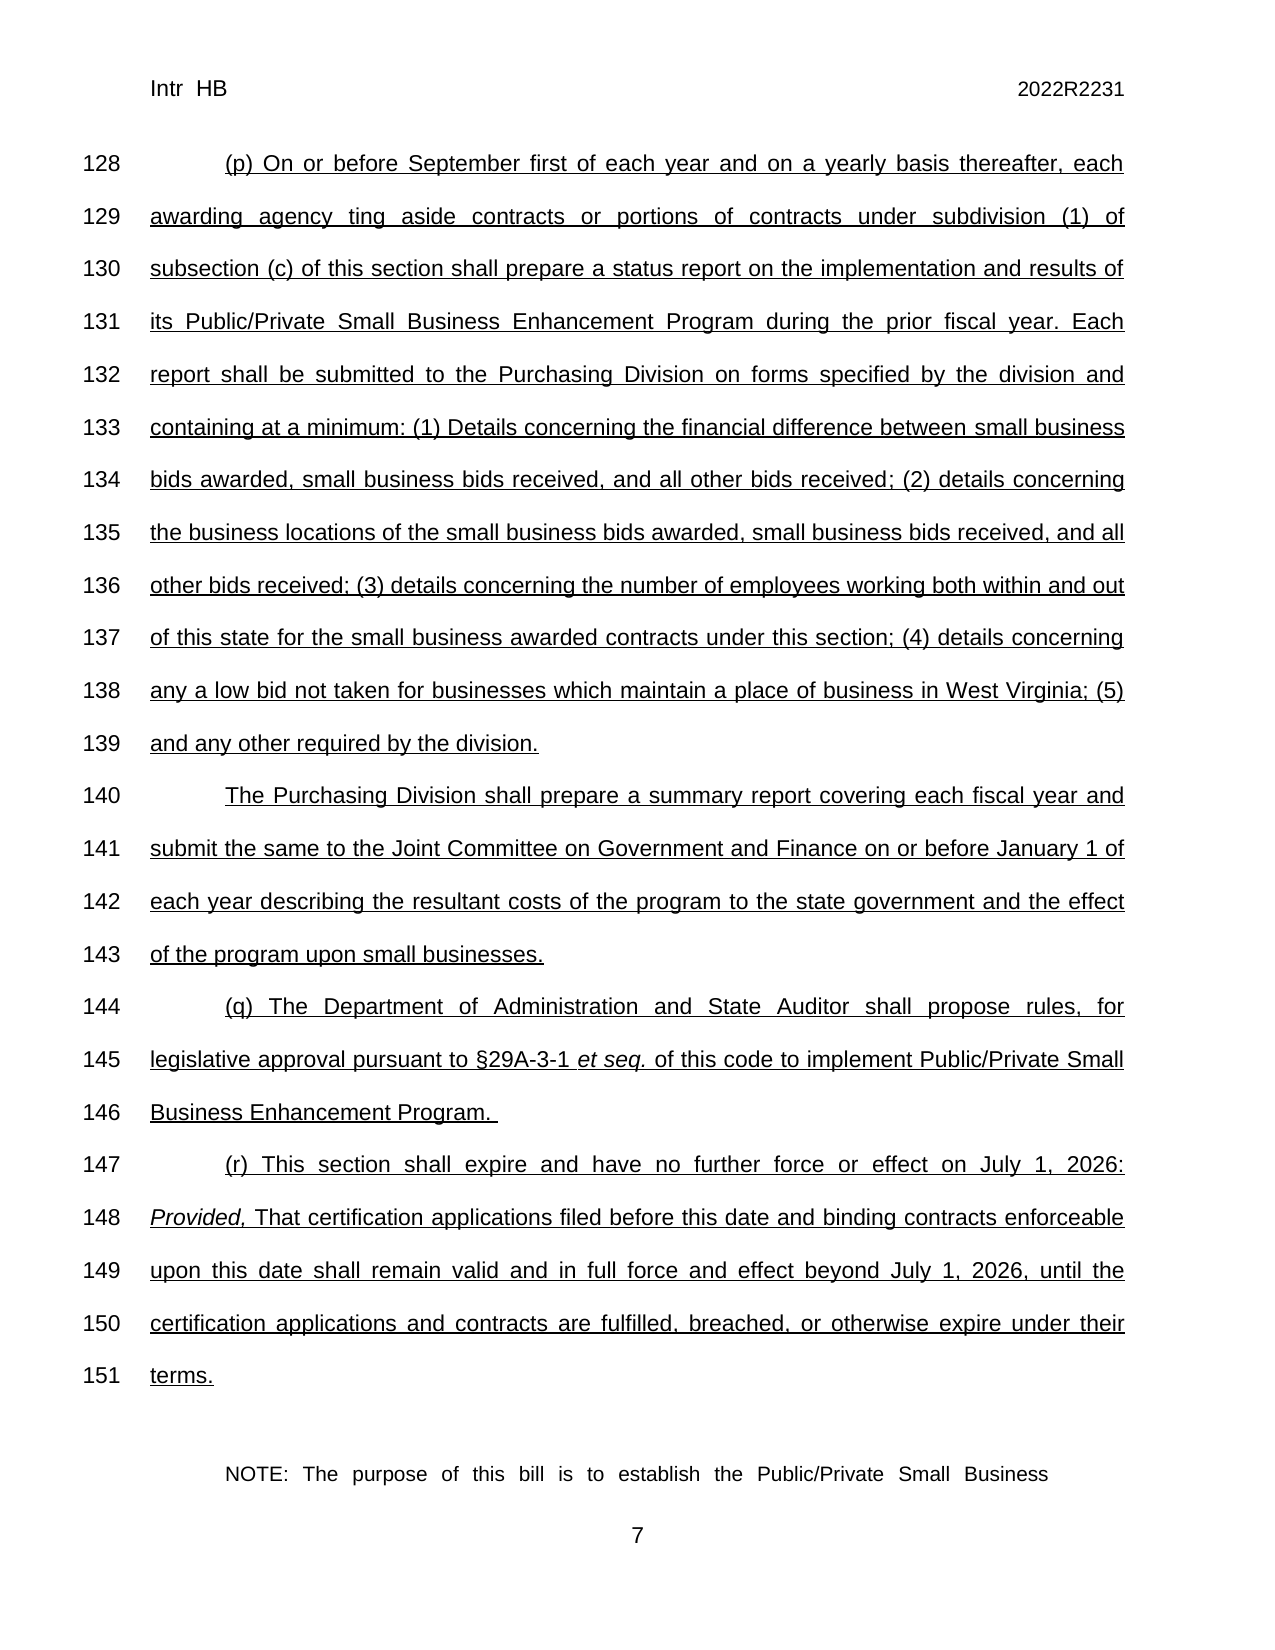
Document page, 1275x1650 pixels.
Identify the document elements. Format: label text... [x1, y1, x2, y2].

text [225, 1462, 1050, 1486]
text (r) This section shall expire and have no further force or effect on July 1, 2026: Provided, That certification applications filed before this date and binding contracts enforceable upon this date shall remain valid and in full force and effect beyond July 1, 2026, until the certification applications and contracts are fulfilled, breached, or otherwise expire under their terms. [150, 1151, 1125, 1227]
text (q) The Department of Administration and State Auditor shall propose rules, for legislative approval pursuant to §29A-3-1 et seq. of this code to implement Public/Private Small Business Enhancement Program. [150, 993, 1125, 1125]
text (r) This section shall expire and have no further force or effect on July 1, 2026: Provided, That certification applications filed before this date and binding contracts enforceable upon this date shall remain valid and in full force and effect beyond July 1, 2026, until the certification applications and contracts are fulfilled, breached, or otherwise expire under their terms. [150, 1334, 1125, 1389]
text The Purchasing Division shall prepare a summary report covering each fiscal year and submit the same to the Joint Committee on Government and Finance on or before January 1 of each year describing the resultant costs of the program to the state government and the effect of the program upon small businesses. [150, 912, 1125, 967]
text The Purchasing Division shall prepare a summary report covering each fiscal year and submit the same to the Joint Committee on Government and Finance on or before January 1 of each year describing the resultant costs of the program to the state government and the effect of the program upon small businesses. [150, 859, 1125, 911]
text (r) This section shall expire and have no further force or effect on July 1, 2026: Provided, That certification applications filed before this date and binding contracts enforceable upon this date shall remain valid and in full force and effect beyond July 1, 2026, until the certification applications and contracts are fulfilled, breached, or otherwise expire under their terms. [150, 1281, 1125, 1332]
text (p) On or before September first of each year and on a yearly basis thereafter, each awarding agency ting aside contracts or portions of contracts under subdivision (1) of subsection (c) of this section shall prepare a status report on the implementation and results of its Public/Private Small Business Enhancement Program during the prior fiscal year. Each report shall be submitted to the Purchasing Division on forms specified by the division and containing at a minimum: (1) Details concerning the financial difference between small business bids awarded, small business bids received, and all other bids received; (2) details concerning the business locations of the small business bids awarded, small business bids received, and all other bids received; (3) details concerning the number of employees working both within and out of this state for the small business awarded contracts under this section; (4) details concerning any a low bid not taken for businesses which maintain a place of business in West Virginia; (5) and any other required by the division. [150, 150, 1125, 225]
text (r) This section shall expire and have no further force or effect on July 1, 2026: Provided, That certification applications filed before this date and binding contracts enforceable upon this date shall remain valid and in full force and effect beyond July 1, 2026, until the certification applications and contracts are fulfilled, breached, or otherwise expire under their terms. [150, 1228, 1125, 1280]
text (p) On or before September first of each year and on a yearly basis thereafter, each awarding agency ting aside contracts or portions of contracts under subdivision (1) of subsection (c) of this section shall prepare a status report on the implementation and results of its Public/Private Small Business Enhancement Program during the prior fiscal year. Each report shall be submitted to the Purchasing Division on forms specified by the division and containing at a minimum: (1) Details concerning the financial difference between small business bids awarded, small business bids received, and all other bids received; (2) details concerning the business locations of the small business bids awarded, small business bids received, and all other bids received; (3) details concerning the number of employees working both within and out of this state for the small business awarded contracts under this section; (4) details concerning any a low bid not taken for businesses which maintain a place of business in West Virginia; (5) and any other required by the division. [150, 596, 1125, 700]
text (p) On or before September first of each year and on a yearly basis thereafter, each awarding agency ting aside contracts or portions of contracts under subdivision (1) of subsection (c) of this section shall prepare a status report on the implementation and results of its Public/Private Small Business Enhancement Program during the prior fiscal year. Each report shall be submitted to the Purchasing Division on forms specified by the division and containing at a minimum: (1) Details concerning the financial difference between small business bids awarded, small business bids received, and all other bids received; (2) details concerning the business locations of the small business bids awarded, small business bids received, and all other bids received; (3) details concerning the number of employees working both within and out of this state for the small business awarded contracts under this section; (4) details concerning any a low bid not taken for businesses which maintain a place of business in West Virginia; (5) and any other required by the division. [150, 227, 1125, 331]
text The Purchasing Division shall prepare a summary report covering each fiscal year and submit the same to the Joint Committee on Government and Finance on or before January 1 of each year describing the resultant costs of the program to the state government and the effect of the program upon small businesses. [150, 782, 1125, 858]
